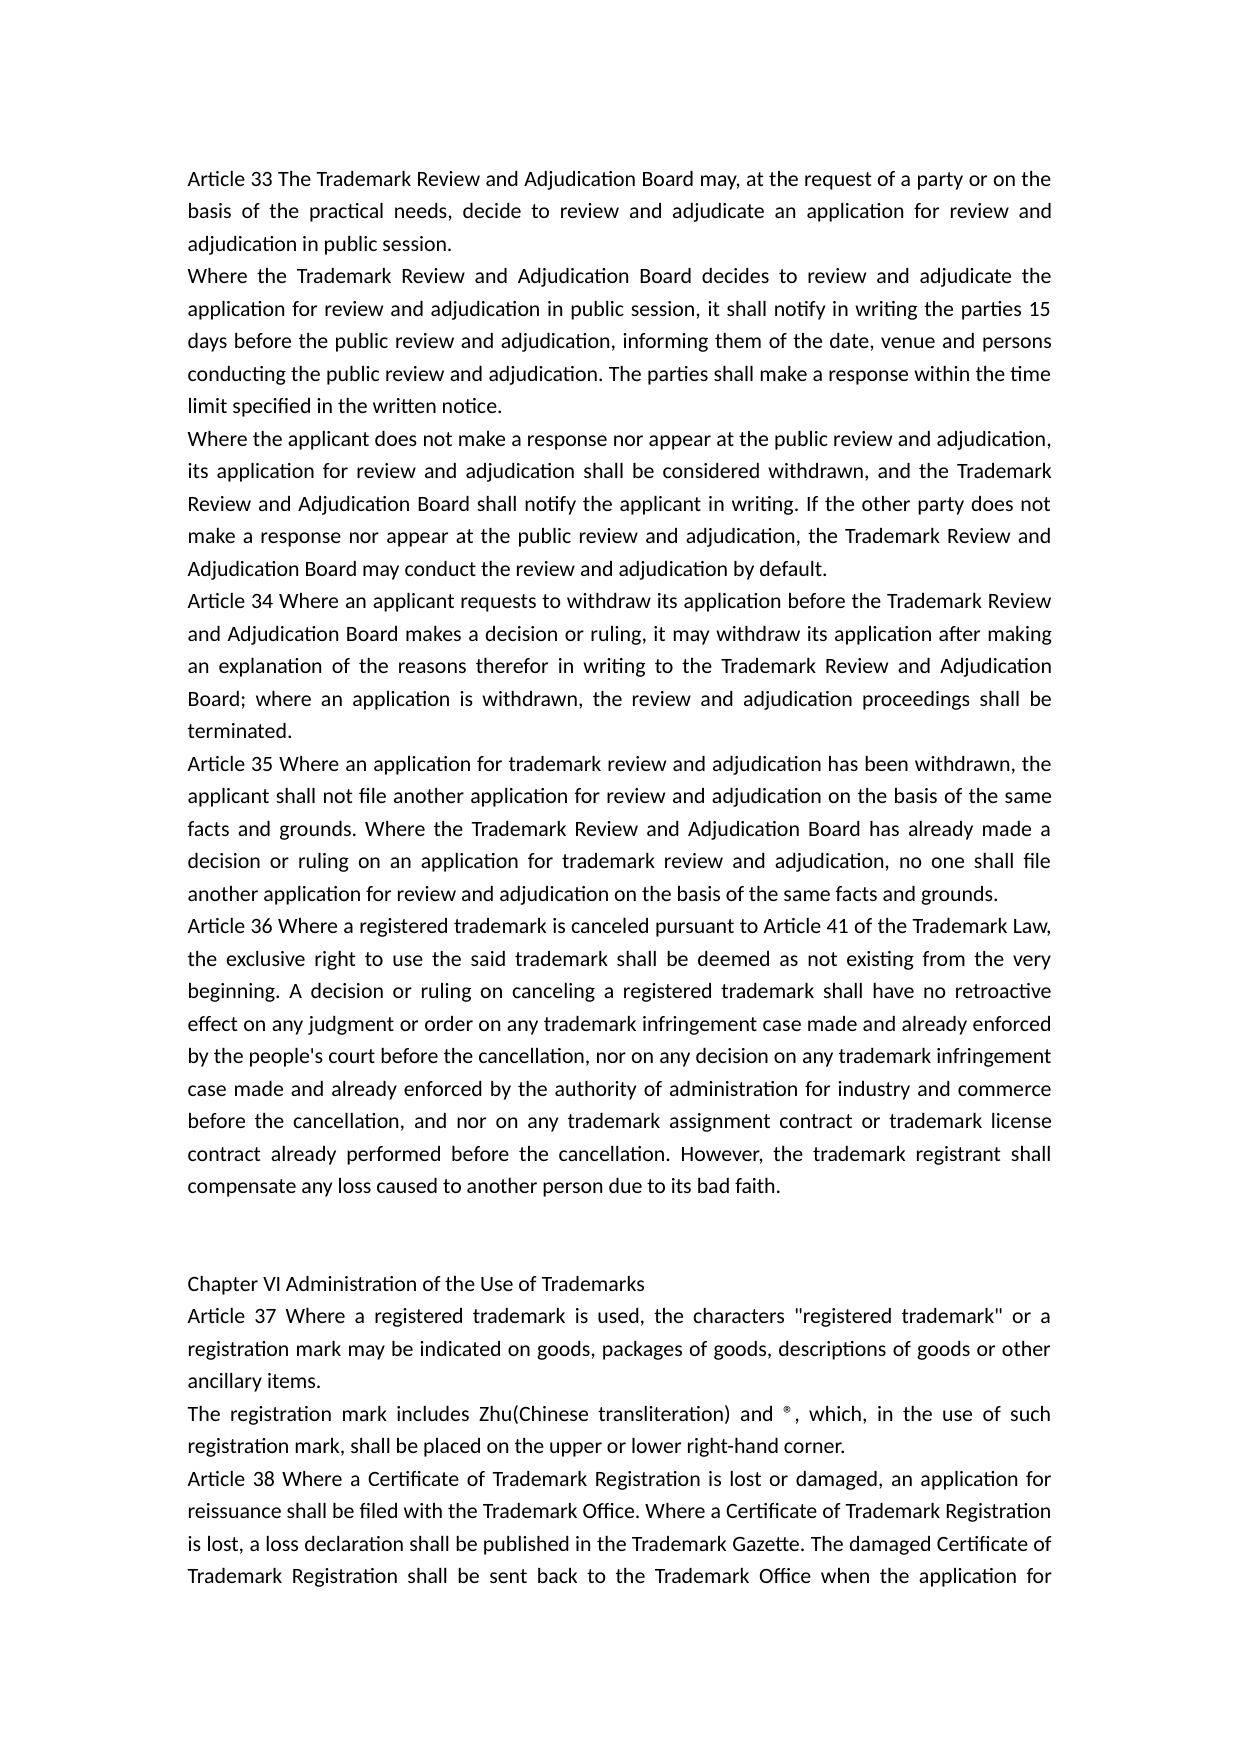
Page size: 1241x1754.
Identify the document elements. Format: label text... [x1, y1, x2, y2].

text Where the applicant does not make a response nor appear at the public review and adjudication, its application for review and adjudication shall be considered withdrawn, and the Trademark Review and Adjudication Board shall notify the applicant in writing. If the other party does not make a response nor appear at the public review and adjudication, the Trademark Review and Adjudication Board may conduct the review and adjudication by default. [187, 422, 1053, 584]
text Article 37 Where a registered trademark is used, the characters "registered trademark" or a registration mark may be indicated on goods, packages of goods, descriptions of goods or other ancillary items. [187, 1299, 1053, 1397]
text Where the Trademark Review and Adjudication Board decides to review and adjudicate the application for review and adjudication in public session, it shall notify in writing the parties 15 days before the public review and adjudication, informing them of the date, venue and persons conducting the public review and adjudication. The parties shall make a response within the time limit specified in the written notice. [187, 259, 1053, 422]
text Article 36 Where a registered trademark is canceled pursuant to Article 41 of the Trademark Law, the exclusive right to use the said trademark shall be deemed as not existing from the very beginning. A decision or ruling on canceling a registered trademark shall have no retroactive effect on any judgment or order on any trademark infringement case made and already enforced by the people's court before the cancellation, nor on any decision on any trademark infringement case made and already enforced by the authority of administration for industry and commerce before the cancellation, and nor on any trademark assignment contract or trademark license contract already performed before the cancellation. However, the trademark registrant shall compensate any loss caused to another person due to its bad faith. [187, 909, 1053, 1202]
text Article 34 Where an applicant requests to withdraw its application before the Trademark Review and Adjudication Board makes a decision or ruling, it may withdraw its application after making an explanation of the reasons therefor in writing to the Trademark Review and Adjudication Board; where an application is withdrawn, the review and adjudication proceedings shall be terminated. [187, 584, 1053, 747]
text The registration mark includes Zhu(Chinese transliteration) and ®, which, in the use of such registration mark, shall be placed on the upper or lower right-hand corner. [187, 1397, 1053, 1462]
text Article 33 The Trademark Review and Adjudication Board may, at the request of a party or on the basis of the practical needs, decide to review and adjudicate an application for review and adjudication in public session. [187, 162, 1053, 259]
text Chapter VI Administration of the Use of Trademarks [187, 1267, 1053, 1299]
text Article 35 Where an application for trademark review and adjudication has been withdrawn, the applicant shall not file another application for review and adjudication on the basis of the same facts and grounds. Where the Trademark Review and Adjudication Board has already made a decision or ruling on an application for trademark review and adjudication, no one shall file another application for review and adjudication on the basis of the same facts and grounds. [187, 747, 1053, 909]
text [187, 1462, 1053, 1592]
